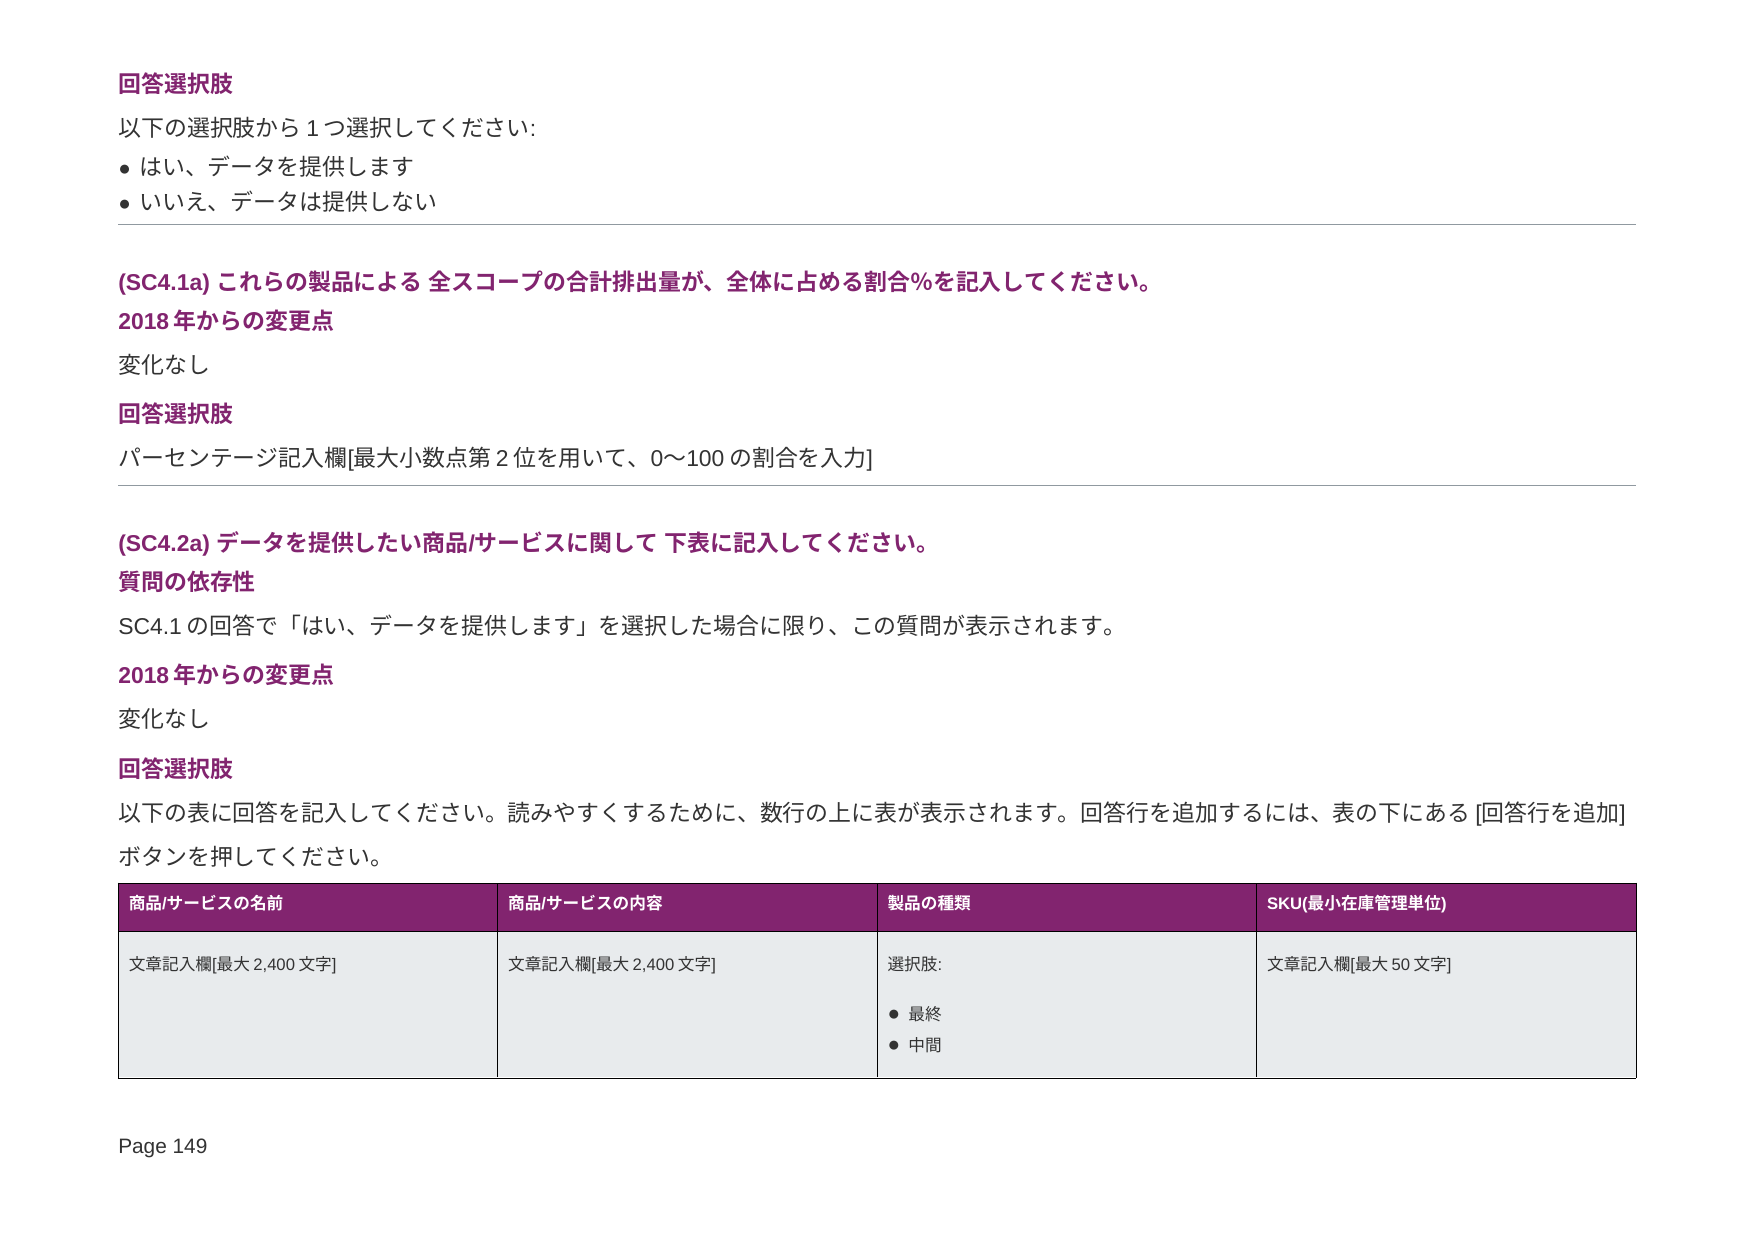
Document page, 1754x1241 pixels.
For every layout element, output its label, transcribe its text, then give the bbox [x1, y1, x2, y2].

text SC4.1の回答で「はい、データを提供します」を選択した場合に限り、この質問が表示されます。 [118, 607, 1636, 641]
text 回答選択肢 [118, 401, 1636, 428]
text 変化なし [118, 701, 1636, 734]
text 2018年からの変更点 [118, 308, 1636, 334]
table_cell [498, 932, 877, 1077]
text 2018年からの変更点 [118, 662, 1636, 688]
text パーセンテージ記入欄[最大小数点第2位を用いて、0～100の割合を入力] [118, 440, 1636, 473]
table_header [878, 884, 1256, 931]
text 以下の選択肢から1つ選択してください: [118, 110, 1636, 143]
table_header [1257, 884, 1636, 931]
text 以下の表に回答を記入してください。読みやすくするために、数行の上に表が表示されます。回答行を追加するには、表の下にある [回答行を追加] ボタンを押してください。 [118, 794, 1636, 872]
list いいえ、データは提供しない [118, 189, 1636, 215]
list はい、データを提供します [118, 154, 1636, 180]
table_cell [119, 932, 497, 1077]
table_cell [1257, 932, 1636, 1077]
text 回答選択肢 [118, 71, 1636, 97]
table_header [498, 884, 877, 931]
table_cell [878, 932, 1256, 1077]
text (SC4.2a) データを提供したい商品/サービスに関して 下表に記入してください。 [118, 530, 1636, 556]
text 回答選択肢 [118, 756, 1636, 782]
text 質問の依存性 [118, 569, 1636, 595]
text 変化なし [118, 347, 1636, 380]
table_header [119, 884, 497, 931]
text (SC4.1a) これらの製品による 全スコープの合計排出量が、全体に占める割合％を記入してください。 [118, 269, 1636, 296]
